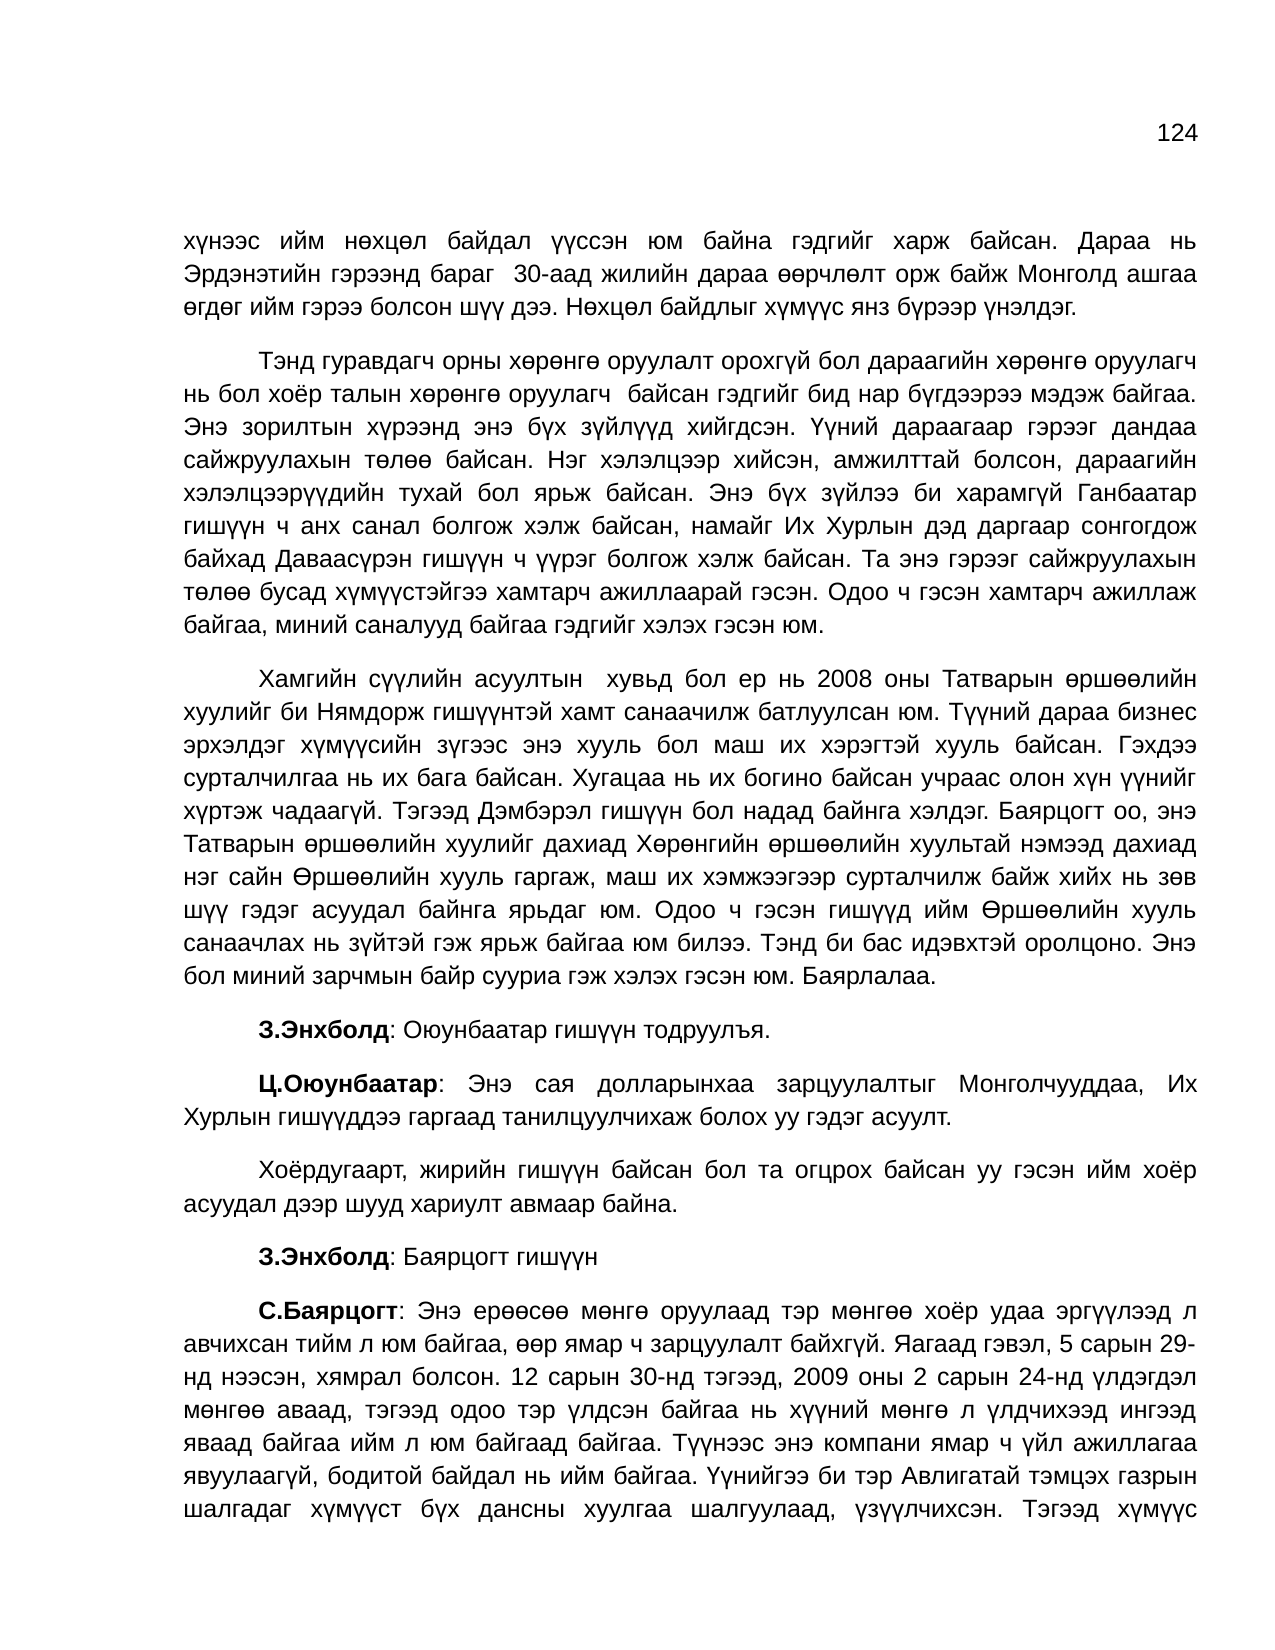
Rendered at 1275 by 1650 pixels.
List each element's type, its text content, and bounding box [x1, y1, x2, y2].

text З.Энхболд: Оюунбаатар гишүүн тодруулъя. [183, 1015, 1198, 1043]
text Ц.Оюунбаатар: Энэ сая долларынхаа зарцуулалтыг Монголчууддаа, Их Хурлын гишүүддээ гаргаад танилцуулчихаж болох уу гэдэг асуулт. [183, 1069, 1198, 1130]
text Хоёрдугаарт, жирийн гишүүн байсан бол та огцрох байсан уу гэсэн ийм хоёр асуудал дээр шууд хариулт авмаар байна. [183, 1156, 1198, 1217]
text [183, 1296, 1198, 1523]
text Хамгийн сүүлийн асуултын хувьд бол ер нь 2008 оны Татварын өршөөлийн хуулийг би Нямдорж гишүүнтэй хамт санаачилж батлуулсан юм. Түүний дараа бизнес эрхэлдэг хүмүүсийн зүгээс энэ хууль бол маш их хэрэгтэй хууль байсан. Гэхдээ сурталчилгаа нь их бага байсан. Хугацаа нь их богино байсан учраас олон хүн үүнийг хүртэж чадаагүй. Тэгээд Дэмбэрэл гишүүн бол надад байнга хэлдэг. Баярцогт оо, энэ Татварын өршөөлийн хуулийг дахиад Хөрөнгийн өршөөлийн хуультай нэмээд дахиад нэг сайн Өршөөлийн хууль гаргаж, маш их хэмжээгээр сурталчилж байж хийх нь зөв шүү гэдэг асуудал байнга ярьдаг юм. Одоо ч гэсэн гишүүд ийм Өршөөлийн хууль санаачлах нь зүйтэй гэж ярьж байгаа юм билээ. Тэнд би бас идэвхтэй оролцоно. Энэ бол миний зарчмын байр сууриа гэж хэлэх гэсэн юм. Баярлалаа. [183, 664, 1198, 990]
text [183, 226, 1198, 321]
text З.Энхболд: Баярцогт гишүүн [183, 1242, 1198, 1271]
text Тэнд гуравдагч орны хөрөнгө оруулалт орохгүй бол дараагийн хөрөнгө оруулагч нь бол хоёр талын хөрөнгө оруулагч байсан гэдгийг бид нар бүгдээрээ мэдэж байгаа. Энэ зорилтын хүрээнд энэ бүх зүйлүүд хийгдсэн. Үүний дараагаар гэрээг дандаа сайжруулахын төлөө байсан. Нэг хэлэлцээр хийсэн, амжилттай болсон, дараагийн хэлэлцээрүүдийн тухай бол ярьж байсан. Энэ бүх зүйлээ би харамгүй Ганбаатар гишүүн ч анх санал болгож хэлж байсан, намайг Их Хурлын дэд даргаар сонгогдож байхад Даваасүрэн гишүүн ч үүрэг болгож хэлж байсан. Та энэ гэрээг сайжруулахын төлөө бусад хүмүүстэйгээ хамтарч ажиллаарай гэсэн. Одоо ч гэсэн хамтарч ажиллаж байгаа, миний саналууд байгаа гэдгийг хэлэх гэсэн юм. [183, 346, 1198, 639]
